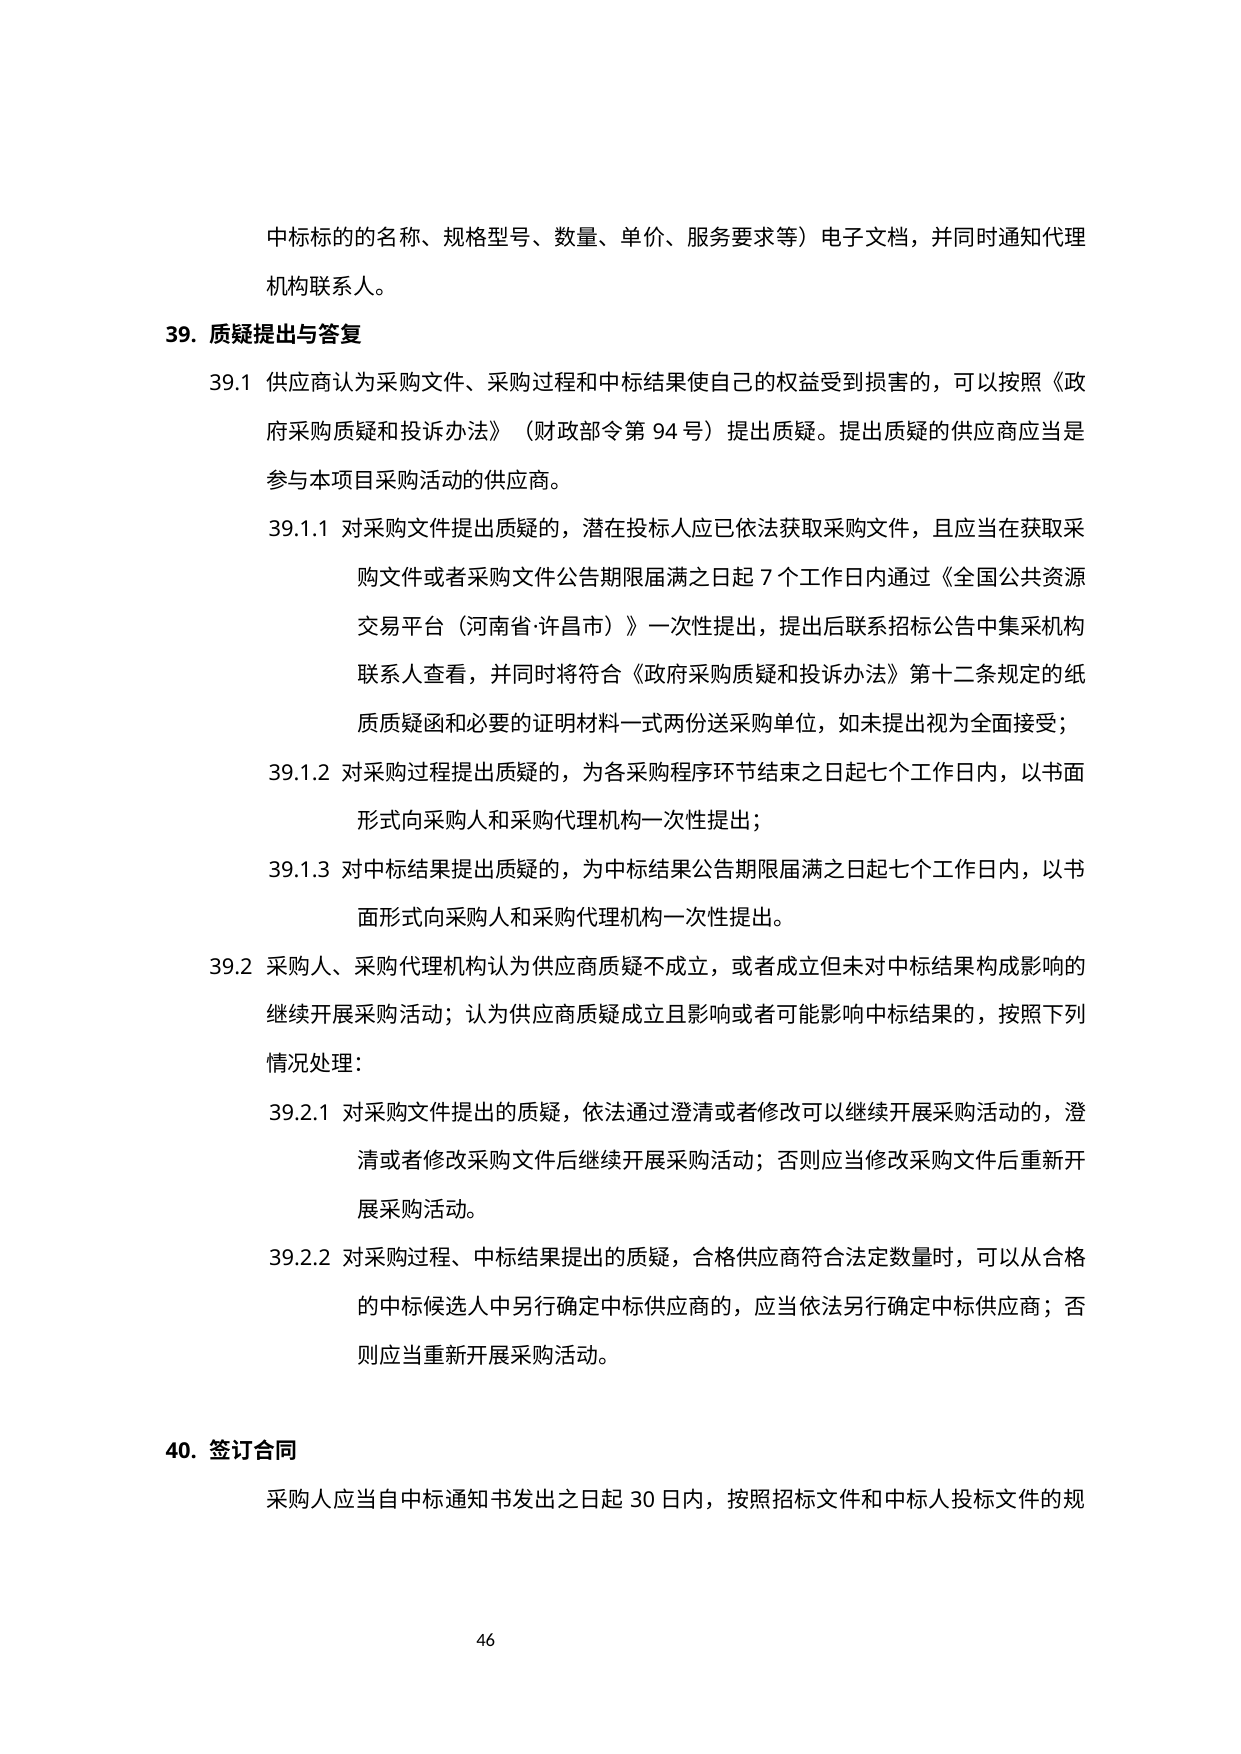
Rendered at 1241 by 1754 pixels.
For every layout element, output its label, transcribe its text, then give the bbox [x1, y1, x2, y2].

list 采购人、采购代理机构认为供应商质疑不成立，或者成立但未对中标结果构成影响的，继续开展采购活动；认为供应商质疑成立且影响或者可能影响中标结果的，按照下列情况处理： [209, 948, 1087, 1078]
list 质疑提出与答复 [165, 317, 1087, 349]
text 39.2.2 对采购过程、中标结果提出的质疑，合格供应商符合法定数量时，可以从合格的中标候选人中另行确定中标供应商的，应当依法另行确定中标供应商；否则应当重新开展采购活动。 [269, 1240, 1087, 1370]
text 39.1.3 对中标结果提出质疑的，为中标结果公告期限届满之日起七个工作日内，以书面形式向采购人和采购代理机构一次性提出。 [268, 851, 1087, 932]
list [209, 219, 1087, 301]
text 39.1.2 对采购过程提出质疑的，为各采购程序环节结束之日起七个工作日内，以书面形式向采购人和采购代理机构一次性提出； [268, 754, 1087, 835]
text 39.1.1 对采购文件提出质疑的，潜在投标人应已依法获取采购文件，且应当在获取采购文件或者采购文件公告期限届满之日起7个工作日内通过《全国公共资源交易平台（河南省·许昌市）》一次性提出，提出后联系招标公告中集采机构联系人查看，并同时将符合《政府采购质疑和投诉办法》第十二条规定的纸质质疑函和必要的证明材料一式两份送采购单位，如未提出视为全面接受； [268, 511, 1087, 738]
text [266, 1482, 1087, 1514]
list 供应商认为采购文件、采购过程和中标结果使自己的权益受到损害的，可以按照《政府采购质疑和投诉办法》（财政部令第94号）提出质疑。提出质疑的供应商应当是参与本项目采购活动的供应商。 [209, 365, 1087, 495]
list 签订合同 [165, 1433, 1087, 1466]
text 39.2.1 对采购文件提出的质疑，依法通过澄清或者修改可以继续开展采购活动的，澄清或者修改采购文件后继续开展采购活动；否则应当修改采购文件后重新开展采购活动。 [269, 1094, 1087, 1224]
